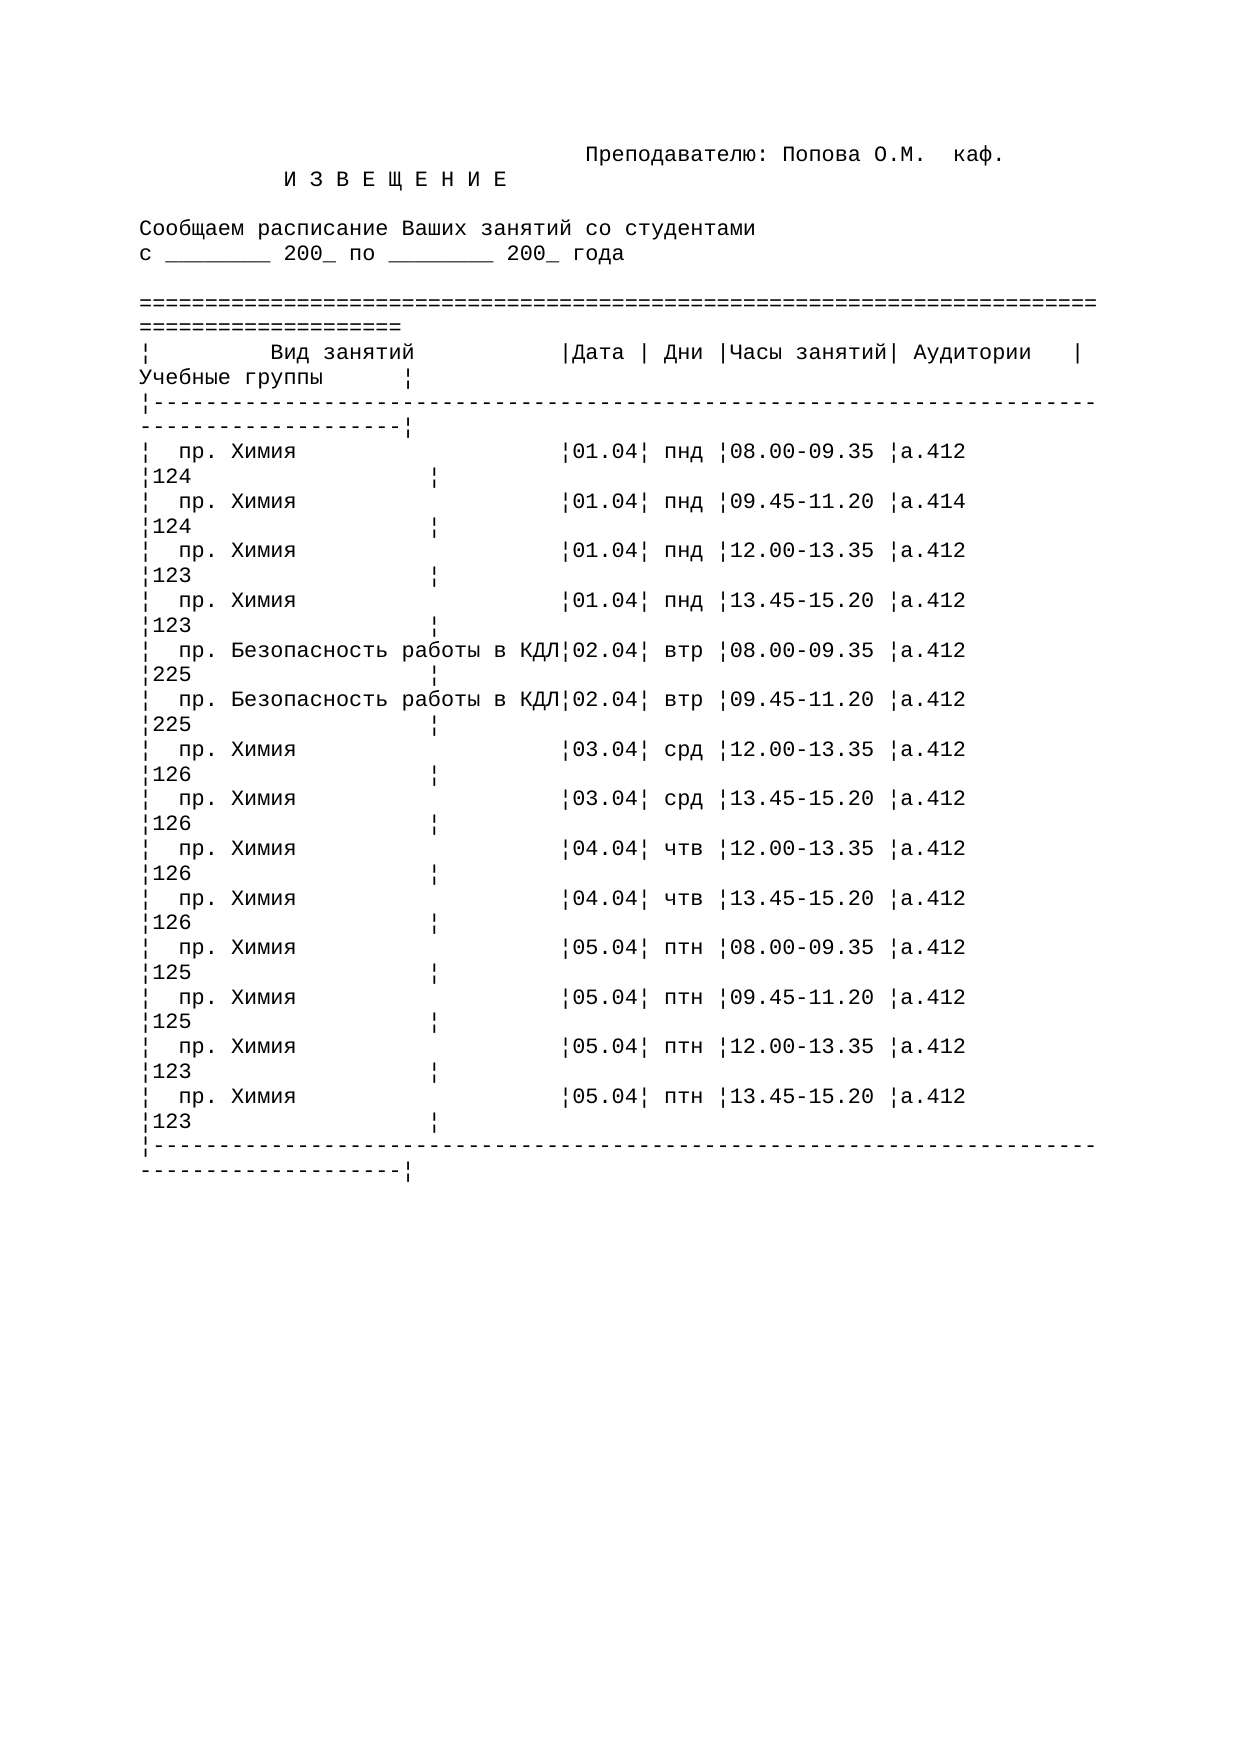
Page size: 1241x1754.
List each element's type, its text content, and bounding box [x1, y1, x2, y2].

text ¦ пр. Безопасность работы в КДЛ¦02.04¦ втp ¦08.00-09.35 ¦а.412 ¦225 ¦ [139, 639, 1101, 688]
text с ________ 200_ по ________ 200_ года [139, 242, 1101, 267]
text ¦ пр. Химия ¦04.04¦ чтв ¦12.00-13.35 ¦а.412 ¦126 ¦ [139, 837, 1101, 887]
text ¦ пр. Химия ¦05.04¦ птн ¦08.00-09.35 ¦а.412 ¦125 ¦ [139, 936, 1101, 986]
text ¦ пр. Химия ¦05.04¦ птн ¦12.00-13.35 ¦а.412 ¦123 ¦ [139, 1035, 1101, 1085]
text ¦ пр. Химия ¦05.04¦ птн ¦09.45-11.20 ¦а.412 ¦125 ¦ [139, 986, 1101, 1035]
text ¦ пр. Химия ¦01.04¦ пнд ¦12.00-13.35 ¦а.412 ¦123 ¦ [139, 539, 1101, 589]
text ¦ пр. Химия ¦01.04¦ пнд ¦09.45-11.20 ¦а.414 ¦124 ¦ [139, 490, 1101, 539]
text ¦ пр. Химия ¦05.04¦ птн ¦13.45-15.20 ¦а.412 ¦123 ¦ [139, 1085, 1101, 1134]
text ¦ Вид занятий |Дата | Дни |Часы занятий| Аудитории | Учебные группы ¦ [139, 341, 1101, 391]
text Сообщаем расписание Ваших занятий со студентами [139, 217, 1101, 242]
text ¦--------------------------------------------------------------------------------------------¦ [139, 391, 1101, 440]
text ============================================================================================= [139, 292, 1101, 341]
text И З В Е Щ Е Н И Е [139, 168, 1101, 192]
text ¦ пр. Химия ¦04.04¦ чтв ¦13.45-15.20 ¦а.412 ¦126 ¦ [139, 887, 1101, 936]
text ¦ пр. Безопасность работы в КДЛ¦02.04¦ втp ¦09.45-11.20 ¦а.412 ¦225 ¦ [139, 688, 1101, 738]
text ¦ пр. Химия ¦01.04¦ пнд ¦13.45-15.20 ¦а.412 ¦123 ¦ [139, 589, 1101, 639]
text ¦ пр. Химия ¦03.04¦ сpд ¦12.00-13.35 ¦а.412 ¦126 ¦ [139, 738, 1101, 787]
text ¦ пр. Химия ¦03.04¦ сpд ¦13.45-15.20 ¦а.412 ¦126 ¦ [139, 787, 1101, 837]
text Преподавателю: Попова О.М. каф. [139, 143, 1101, 168]
text ¦--------------------------------------------------------------------------------------------¦ [139, 1134, 1101, 1184]
text ¦ пр. Химия ¦01.04¦ пнд ¦08.00-09.35 ¦а.412 ¦124 ¦ [139, 440, 1101, 490]
